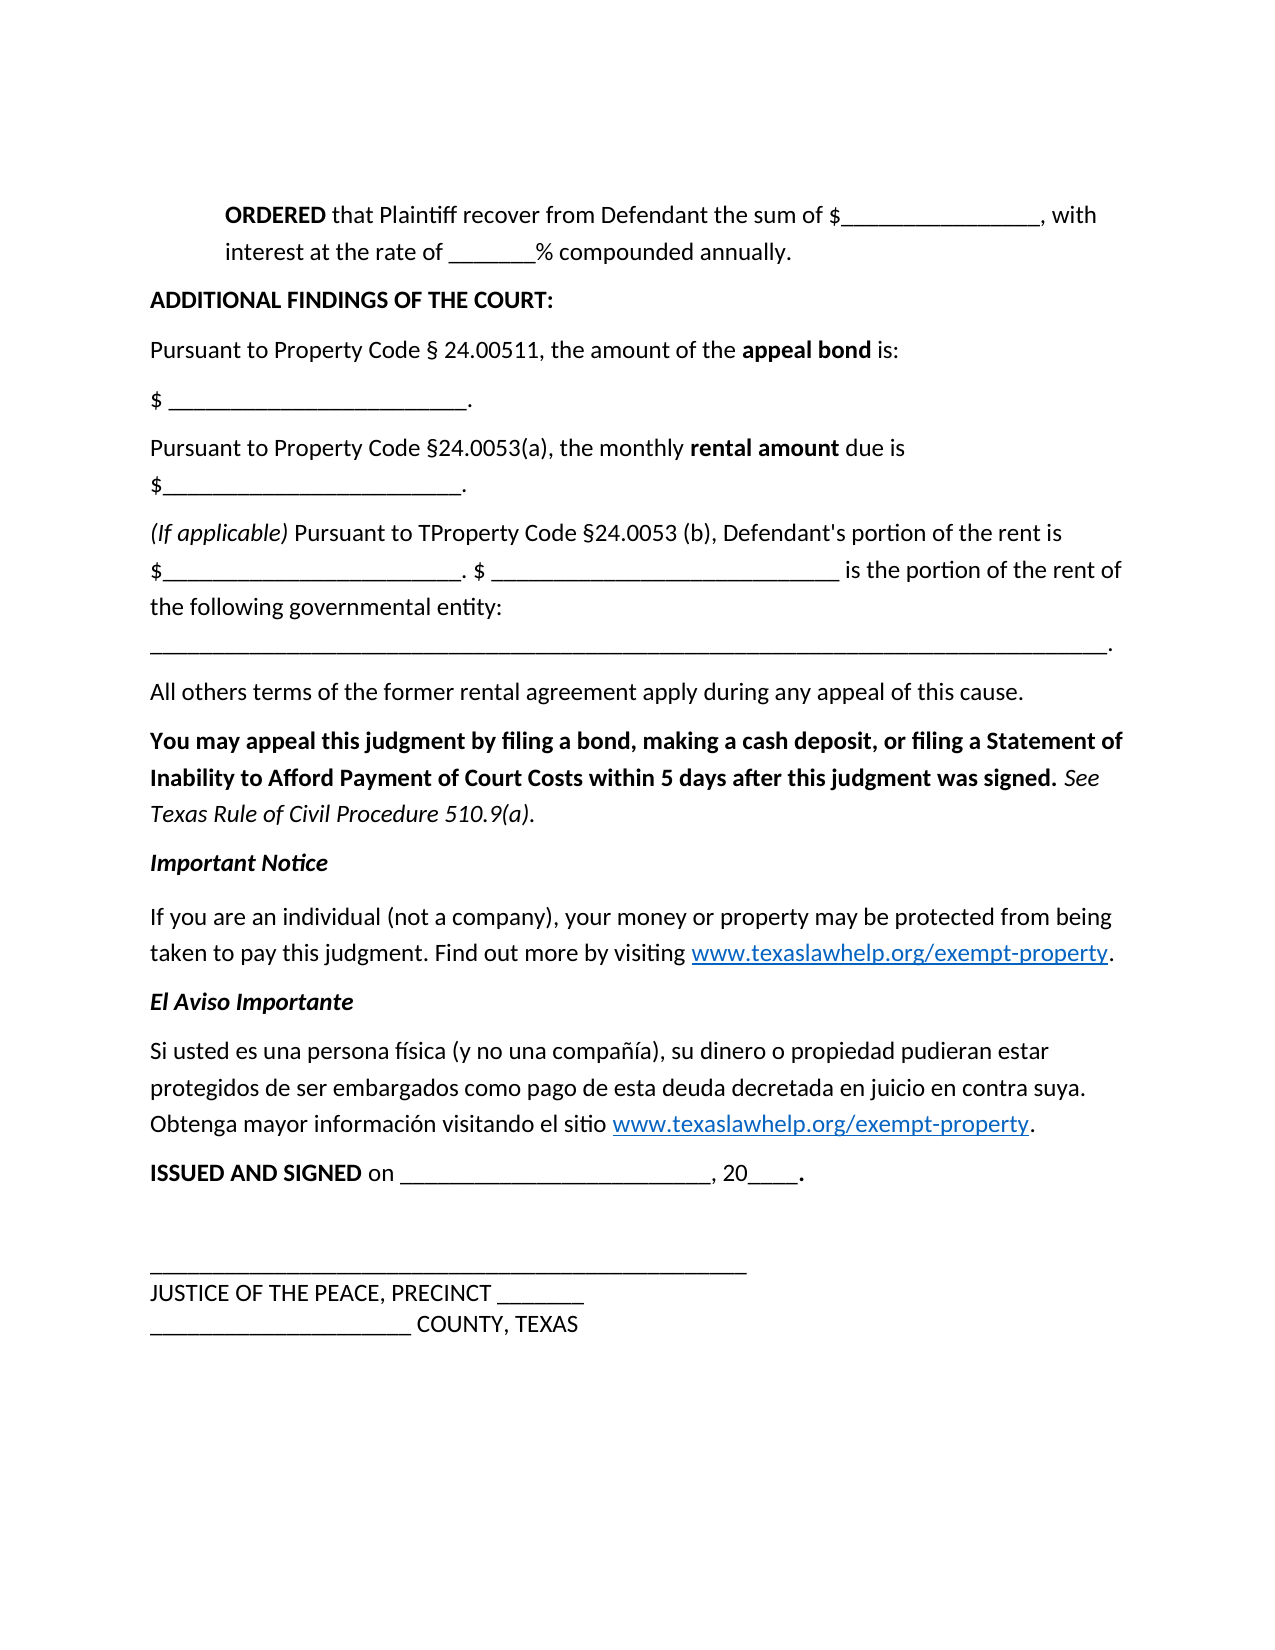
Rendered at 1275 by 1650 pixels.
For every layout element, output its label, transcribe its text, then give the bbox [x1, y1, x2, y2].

text You may appeal this judgment by filing a bond, making a cash deposit, or filing a Statement of Inability to Afford Payment of Court Costs within 5 days after this judgment was signed. See Texas Rule of Civil Procedure 510.9(a). [150, 725, 1125, 829]
text (If applicable) Pursuant to TProperty Code §24.0053 (b), Defendant's portion of the rent is $________________________. $ ____________________________ is the portion of the rent of the following governmental entity: _____________________________________________________________________________. [150, 517, 1125, 658]
text Pursuant to Property Code § 24.00511, the amount of the appeal bond is: [150, 334, 1125, 364]
text $ ________________________. [150, 383, 1125, 413]
text Si usted es una persona física (y no una compañía), su dinero o propiedad pudieran estar protegidos de ser embargados como pago de esta deuda decretada en juicio en contra suya. Obtenga mayor información visitando el sitio www.texaslawhelp.org/exempt-property. [150, 1035, 1125, 1139]
text ________________________________________________ [150, 1247, 1125, 1277]
text Important Notice [150, 847, 1125, 878]
text El Aviso Importante [150, 986, 1125, 1017]
text If you are an individual (not a company), your money or property may be protected from being taken to pay this judgment. Find out more by visiting www.texaslawhelp.org/exempt-property. [150, 901, 1125, 968]
text Pursuant to Property Code §24.0053(a), the monthly rental amount due is $________________________. [150, 432, 1125, 499]
text _____________________ COUNTY, TEXAS [150, 1308, 1125, 1338]
text Additional findings of the Court: [150, 285, 1125, 315]
text All others terms of the former rental agreement apply during any appeal of this cause. [150, 676, 1125, 707]
text ORDERED that Plaintiff recover from Defendant the sum of $________________, with interest at the rate of _______% compounded annually. [225, 199, 1125, 266]
text JUSTICE OF THE PEACE, PRECINCT _______ [150, 1277, 1125, 1308]
text ISSUED AND SIGNED on _________________________, 20____. [150, 1158, 1125, 1188]
